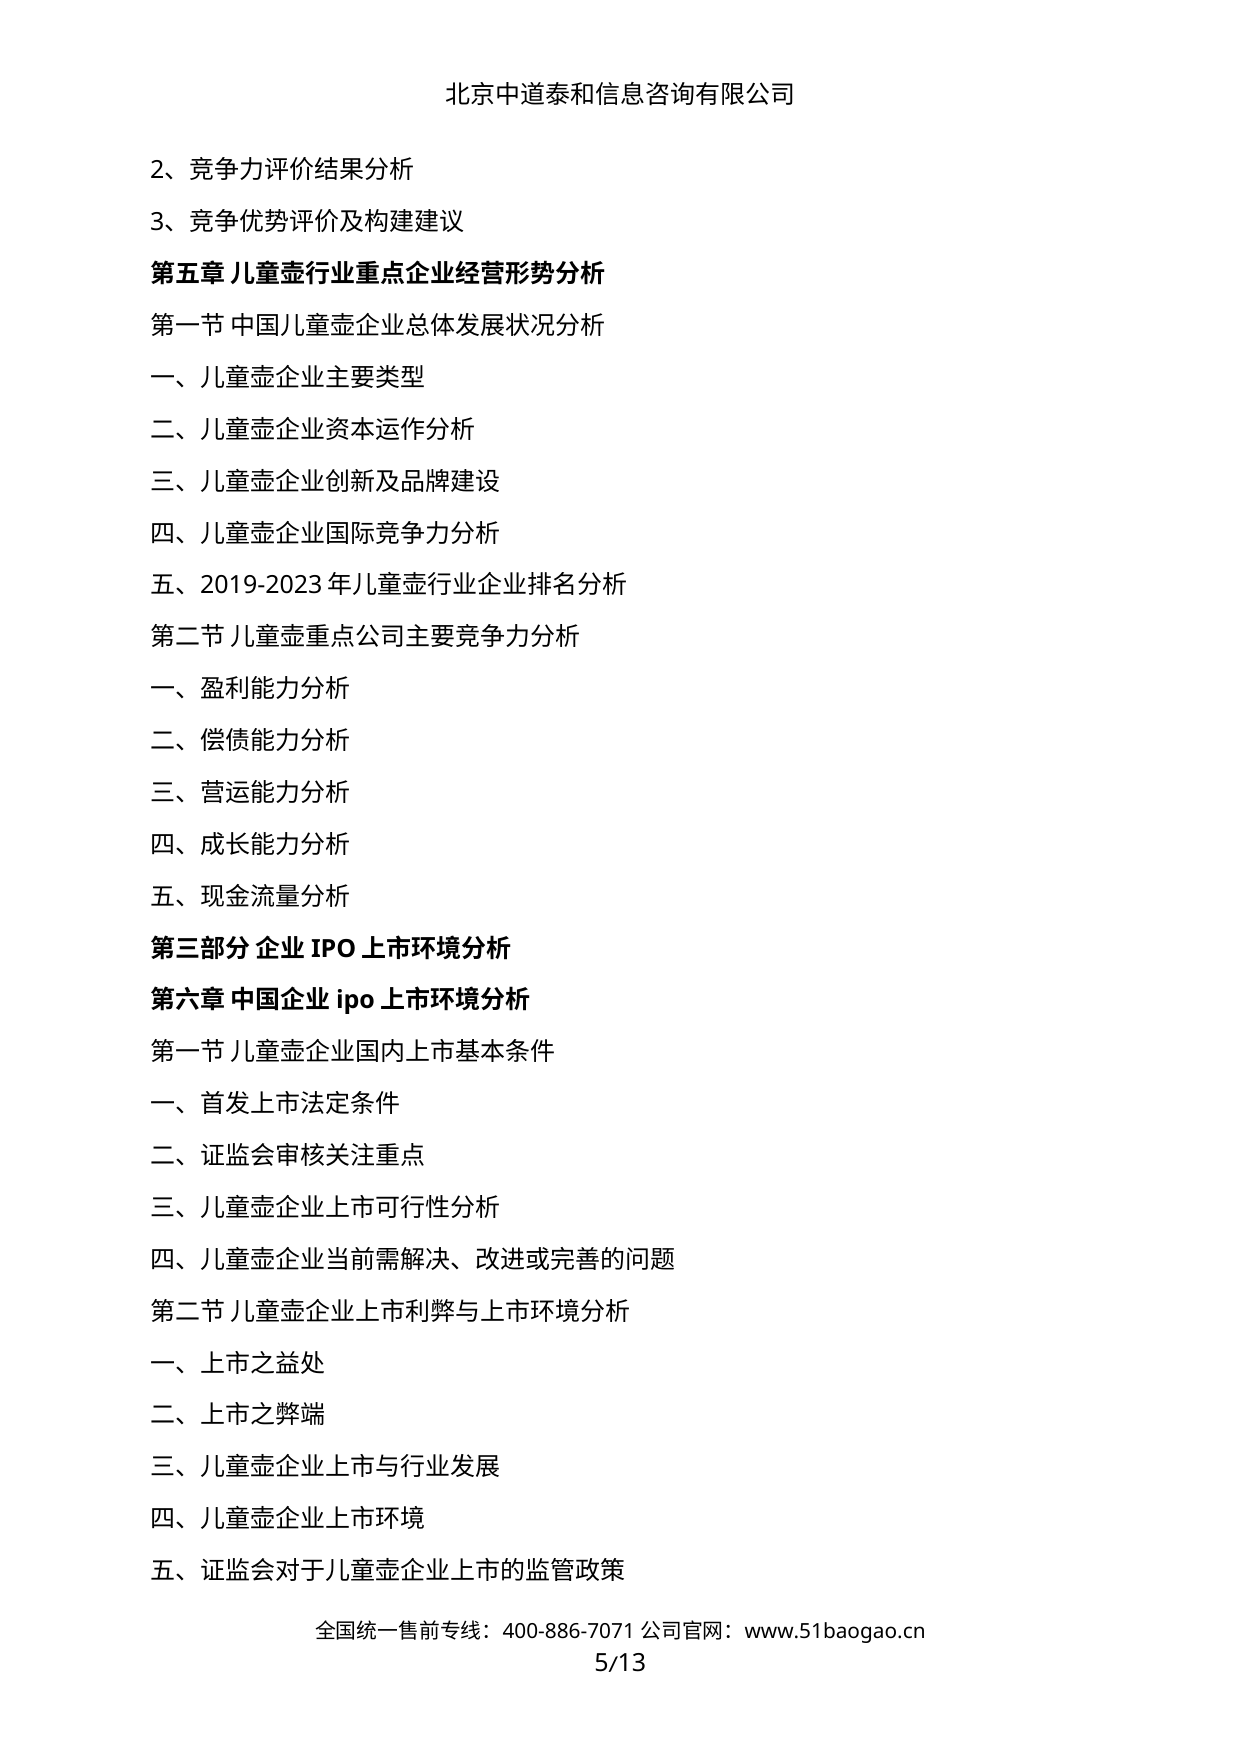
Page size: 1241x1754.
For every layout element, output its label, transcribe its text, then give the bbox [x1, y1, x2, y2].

text 一、儿童壶企业主要类型 [150, 357, 1090, 394]
text 第一节 中国儿童壶企业总体发展状况分析 [150, 306, 1090, 342]
text 第二节 儿童壶企业上市利弊与上市环境分析 [150, 1291, 1090, 1327]
text 四、成长能力分析 [150, 824, 1090, 861]
text 五、证监会对于儿童壶企业上市的监管政策 [150, 1551, 1090, 1587]
text 四、儿童壶企业国际竞争力分析 [150, 513, 1090, 549]
text 第一节 儿童壶企业国内上市基本条件 [150, 1032, 1090, 1068]
text 二、儿童壶企业资本运作分析 [150, 409, 1090, 446]
text 二、上市之弊端 [150, 1395, 1090, 1431]
text 2、竞争力评价结果分析 [150, 150, 1090, 186]
text 第六章 中国企业ipo上市环境分析 [150, 980, 1090, 1016]
text 二、偿债能力分析 [150, 721, 1090, 757]
text 三、儿童壶企业上市可行性分析 [150, 1187, 1090, 1224]
text 第二节 儿童壶重点公司主要竞争力分析 [150, 617, 1090, 653]
text 二、证监会审核关注重点 [150, 1136, 1090, 1172]
text 一、盈利能力分析 [150, 669, 1090, 705]
text 一、上市之益处 [150, 1343, 1090, 1379]
text 3、竞争优势评价及构建建议 [150, 202, 1090, 238]
text 第五章 儿童壶行业重点企业经营形势分析 [150, 254, 1090, 290]
text 三、儿童壶企业创新及品牌建设 [150, 461, 1090, 497]
text 三、营运能力分析 [150, 772, 1090, 809]
text 四、儿童壶企业当前需解决、改进或完善的问题 [150, 1239, 1090, 1276]
text 第三部分 企业IPO上市环境分析 [150, 928, 1090, 964]
text 五、2019-2023年儿童壶行业企业排名分析 [150, 565, 1090, 601]
text 四、儿童壶企业上市环境 [150, 1499, 1090, 1535]
text 五、现金流量分析 [150, 876, 1090, 912]
text 三、儿童壶企业上市与行业发展 [150, 1447, 1090, 1483]
text 一、首发上市法定条件 [150, 1084, 1090, 1120]
